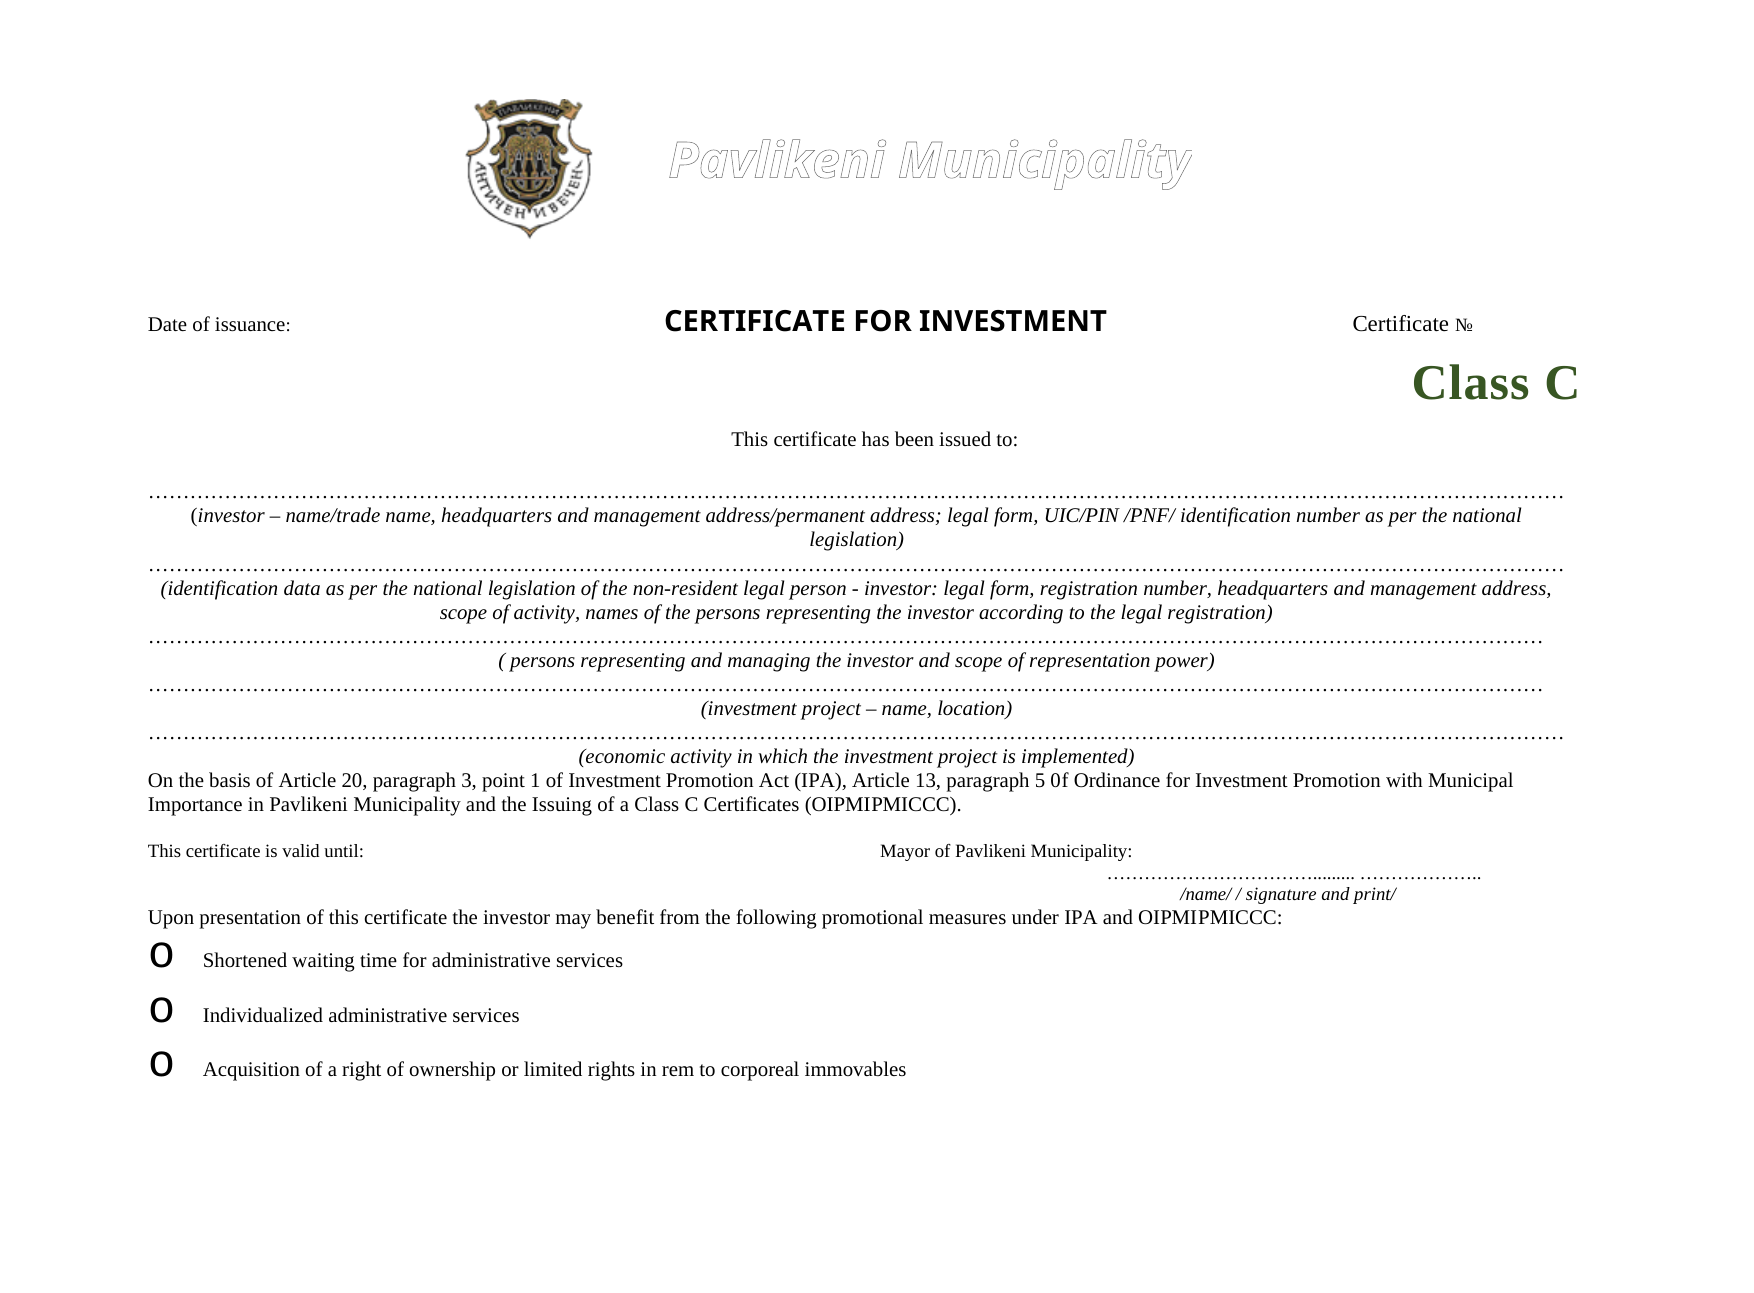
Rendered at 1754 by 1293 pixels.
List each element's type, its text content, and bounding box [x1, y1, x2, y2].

text o Individualized administrative services [148, 984, 1565, 1036]
text o Acquisition of a right of ownership or limited rights in rem to corporeal immovables [148, 1039, 1565, 1091]
text ……………………………......... ……………….. [1033, 862, 1565, 883]
text …………………………………………………………………………………………………………………………………………………………………………………… [148, 551, 1565, 576]
text Date of issuance: CERTIFICATE FOR INVESTMENT Certificate № [148, 301, 1565, 340]
text o Shortened waiting time for administrative services [148, 929, 1565, 981]
text /name/ / signature and print/ [1106, 883, 1565, 905]
text This certificate is valid until: Mayor of Pavlikeni Municipality: [148, 840, 1565, 862]
text ………………………………………………………………………………………………………………………………………………………………………………… [148, 672, 1565, 696]
text This certificate has been issued to: [148, 426, 1565, 451]
text (investment project – name, location) [148, 696, 1565, 720]
text (investor – name/trade name, headquarters and management address/permanent address; legal form, UIC/PIN /PNF/ identification number as per the national legislation) [148, 503, 1565, 551]
text ………………………………………………………………………………………………………………………………………………………………………………… [148, 624, 1565, 648]
text (economic activity in which the investment project is implemented) [148, 744, 1565, 768]
text On the basis of Article 20, paragraph 3, point 1 of Investment Promotion Act (IPA), Article 13, paragraph 5 0f Ordinance for Investment Promotion with Municipal Importance in Pavlikeni Municipality and the Issuing of a Class C Certificates (OIPMIPMICCC). [148, 768, 1565, 816]
text …………………………………………………………………………………………………………………………………………………………………………………… [148, 720, 1565, 744]
text Upon presentation of this certificate the investor may benefit from the following promotional measures under IPA and OIPMIPMICCC: [148, 905, 1565, 929]
text (identification data as per the national legislation of the non-resident legal person - investor: legal form, registration number, headquarters and management address, scope of activity, names of the persons representing the investor according to the legal registration) [148, 576, 1565, 624]
text ( persons representing and managing the investor and scope of representation power) [148, 648, 1565, 672]
picture [465, 99, 594, 242]
text …………………………………………………………………………………………………………………………………………………………………………………… [148, 451, 1565, 503]
